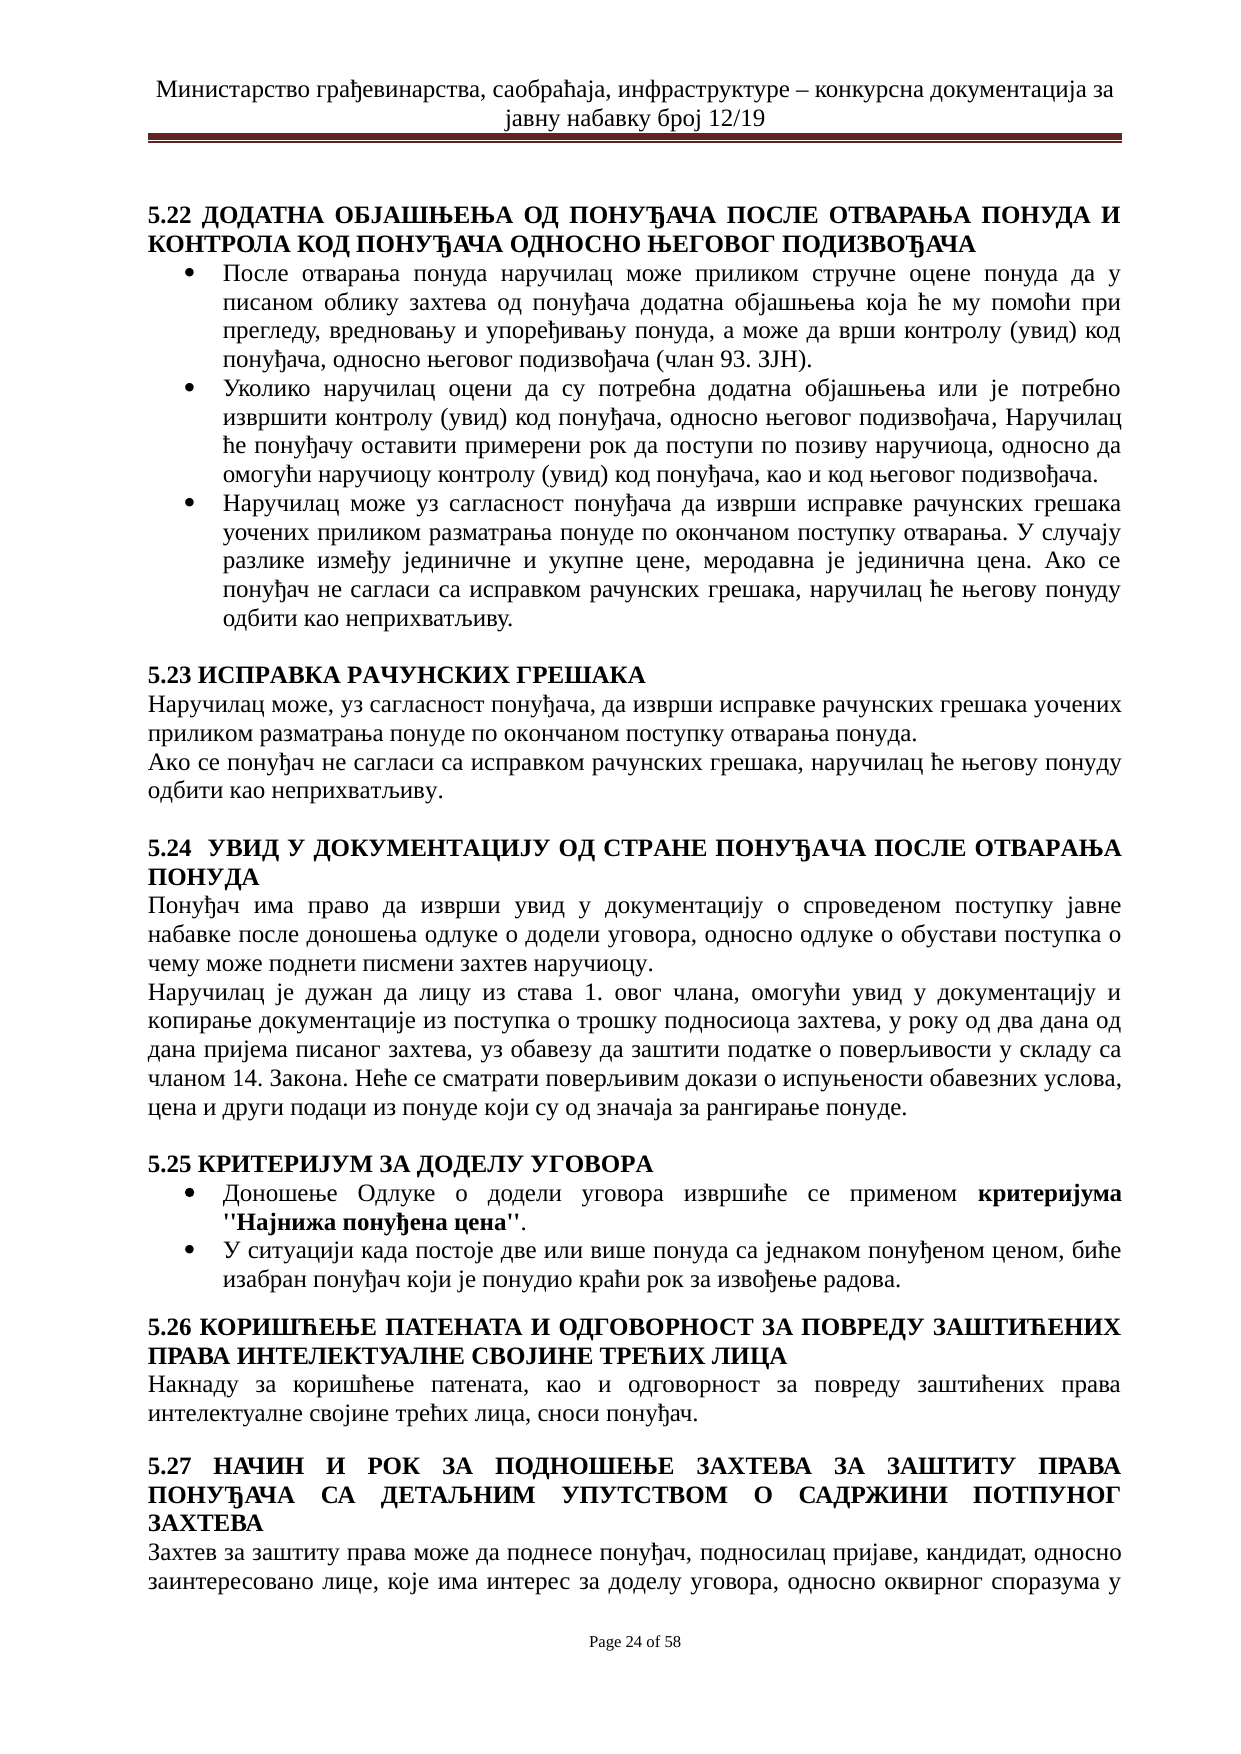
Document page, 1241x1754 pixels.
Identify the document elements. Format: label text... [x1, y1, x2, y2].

list После отварања понуда наручилац може приликом стручне оцене понуда да у писаном облику захтева од понуђача додатна објашњења која ће му помоћи при прегледу, вредновању и упоређивању понуда, а може да врши контролу (увид) код понуђача, односно његовог подизвођача (члан 93. ЗЈН). [185, 258, 1122, 373]
text Ако се понуђач не сагласи са исправком рачунских грешака, наручилац ће његову понуду одбити као неприхватљиву. [148, 747, 1123, 804]
text 5.23 ИСПРАВКА РАЧУНСКИХ ГРЕШАКА [148, 660, 1123, 689]
text 5.26 КОРИШЋЕЊЕ ПАТЕНАТА И ОДГОВОРНОСТ ЗА ПОВРЕДУ ЗАШТИЋЕНИХ ПРАВА ИНТЕЛЕКТУАЛНЕ СВОЈИНЕ ТРЕЋИХ ЛИЦА [148, 1312, 1122, 1369]
list Доношење Одлуке о додели уговора извршиће се применом критеријума ''Најнижа понуђена цена''. [185, 1178, 1122, 1235]
text 5.24 УВИД У ДОКУМЕНТАЦИЈУ ОД СТРАНЕ ПОНУЂАЧА ПОСЛЕ ОТВАРАЊА ПОНУДА [148, 833, 1123, 890]
list Наручилац може уз сагласност понуђача да изврши исправке рачунских грешака уочених приликом разматрања понуде по окончаном поступку отварања. У случају разлике између јединичне и укупне цене, меродавна је јединична цена. Ако се понуђач не сагласи са исправком рачунских грешака, наручилац ће његову понуду одбити као неприхватљиву. [185, 488, 1122, 632]
text 5.22 ДОДАТНА ОБЈАШЊЕЊА ОД ПОНУЂАЧА ПОСЛЕ ОТВАРАЊА ПОНУДА И КОНТРОЛА КОД ПОНУЂАЧА ОДНОСНО ЊЕГОВОГ ПОДИЗВОЂАЧА [148, 200, 1122, 258]
text 5.27 НАЧИН И РОК ЗА ПОДНОШЕЊЕ ЗАХТЕВА ЗА ЗАШТИТУ ПРАВА ПОНУЂАЧА СА ДЕТАЉНИМ УПУТСТВОМ О САДРЖИНИ ПОТПУНОГ ЗАХТЕВА [148, 1451, 1122, 1537]
text 5.25 КРИТЕРИЈУМ ЗА ДОДЕЛУ УГОВОРА [148, 1149, 1122, 1178]
text Наручилац је дужан да лицу из става 1. овог члана, омогући увид у документацију и копирање документације из поступка о трошку подносиоца захтева, у року од два дана од дана пријема писаног захтева, уз обавезу да заштити податке о поверљивости у складу са чланом 14. Закона. Неће се сматрати поверљивим докази о испуњености обавезних услова, цена и други подаци из понуде који су од значаја за рангирање понуде. [148, 977, 1123, 1120]
list Уколико наручилац оцени да су потребна додатна објашњења или је потребно извршити контролу (увид) код понуђача, односно његовог подизвођача, Наручилац ће понуђачу оставити примерени рок да поступи по позиву наручиоца, односно да омогући наручиоцу контролу (увид) код понуђача, као и код његовог подизвођача. [185, 373, 1122, 488]
text Наручилац може, уз сагласност понуђача, да изврши исправке рачунских грешака уочених приликом разматрања понуде по окончаном поступку отварања понуда. [148, 689, 1123, 747]
text Понуђач има право да изврши увид у документацију о спроведеном поступку јавне набавке после доношења одлуке о додели уговора, односно одлуке о обустави поступка о чему може поднети писмени захтев наручиоцу. [148, 890, 1123, 977]
list У ситуацији када постоје две или више понуда са једнаком понуђеном ценом, биће изабран понуђач који је понудио краћи рок за извођење радова. [185, 1235, 1122, 1293]
text Накнаду за коришћење патената, као и одговорност за повреду заштићених права интелектуалне својине трећих лица, сноси понуђач. [148, 1369, 1122, 1427]
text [148, 1537, 1122, 1595]
